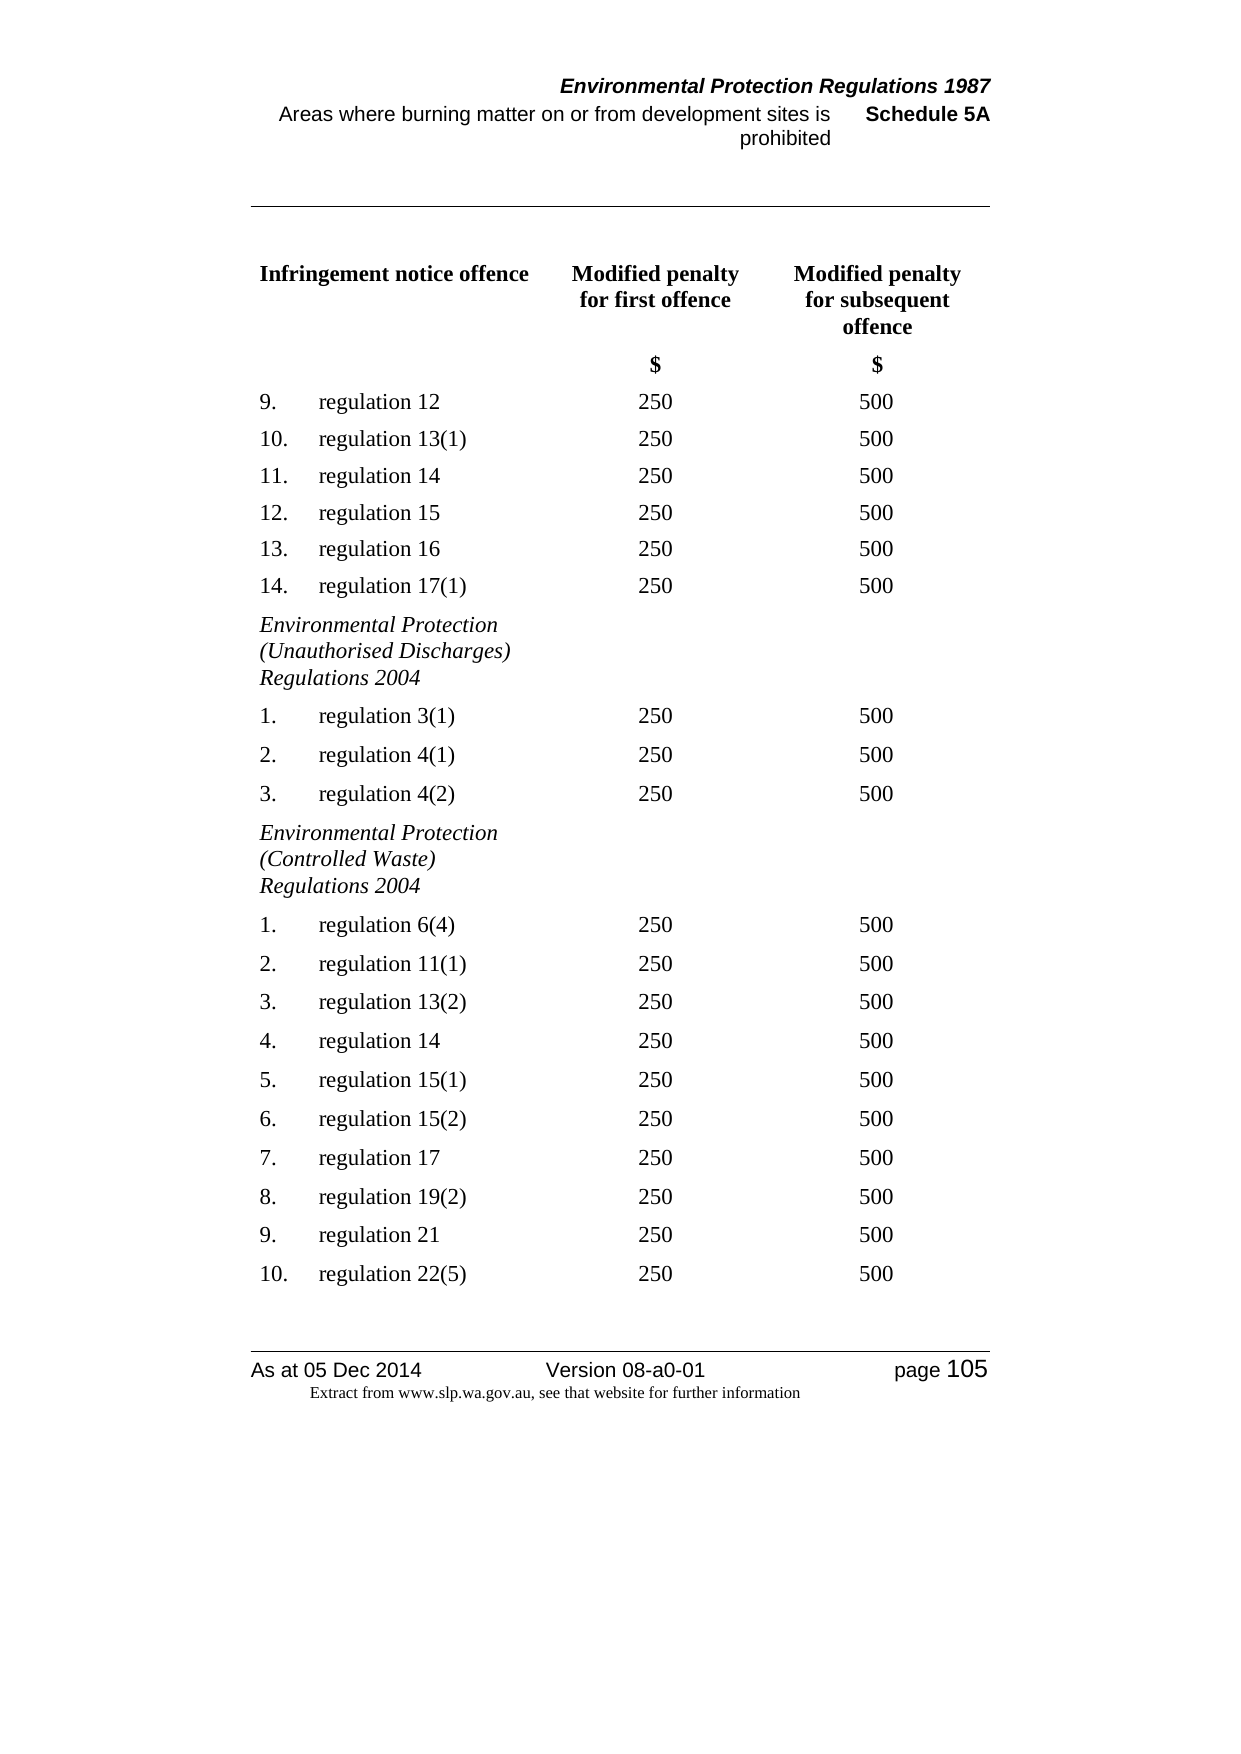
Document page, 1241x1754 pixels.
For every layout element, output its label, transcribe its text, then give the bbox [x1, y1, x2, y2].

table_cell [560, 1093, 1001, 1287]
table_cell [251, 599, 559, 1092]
table_cell 250 [560, 488, 751, 525]
table_cell 500 [751, 451, 1001, 488]
table_cell 500 [751, 378, 1001, 415]
table_cell 10. regulation 13(1) [251, 415, 559, 451]
table_cell 12. regulation 15 [251, 488, 559, 525]
table_cell 250 [560, 378, 751, 415]
table_header Infringement notice offence [251, 248, 559, 378]
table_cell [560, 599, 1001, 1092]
table_cell 11. regulation 14 [251, 451, 559, 488]
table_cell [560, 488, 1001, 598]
table_header Modified penalty for subsequent offence $ [751, 248, 1004, 378]
table_cell 250 [560, 451, 751, 488]
table_cell 9. regulation 12 [251, 378, 559, 415]
table_cell 250 [560, 415, 751, 451]
table_cell 500 [751, 415, 1001, 451]
table_header Modified penalty for first offence $ [560, 248, 751, 378]
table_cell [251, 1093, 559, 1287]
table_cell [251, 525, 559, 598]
